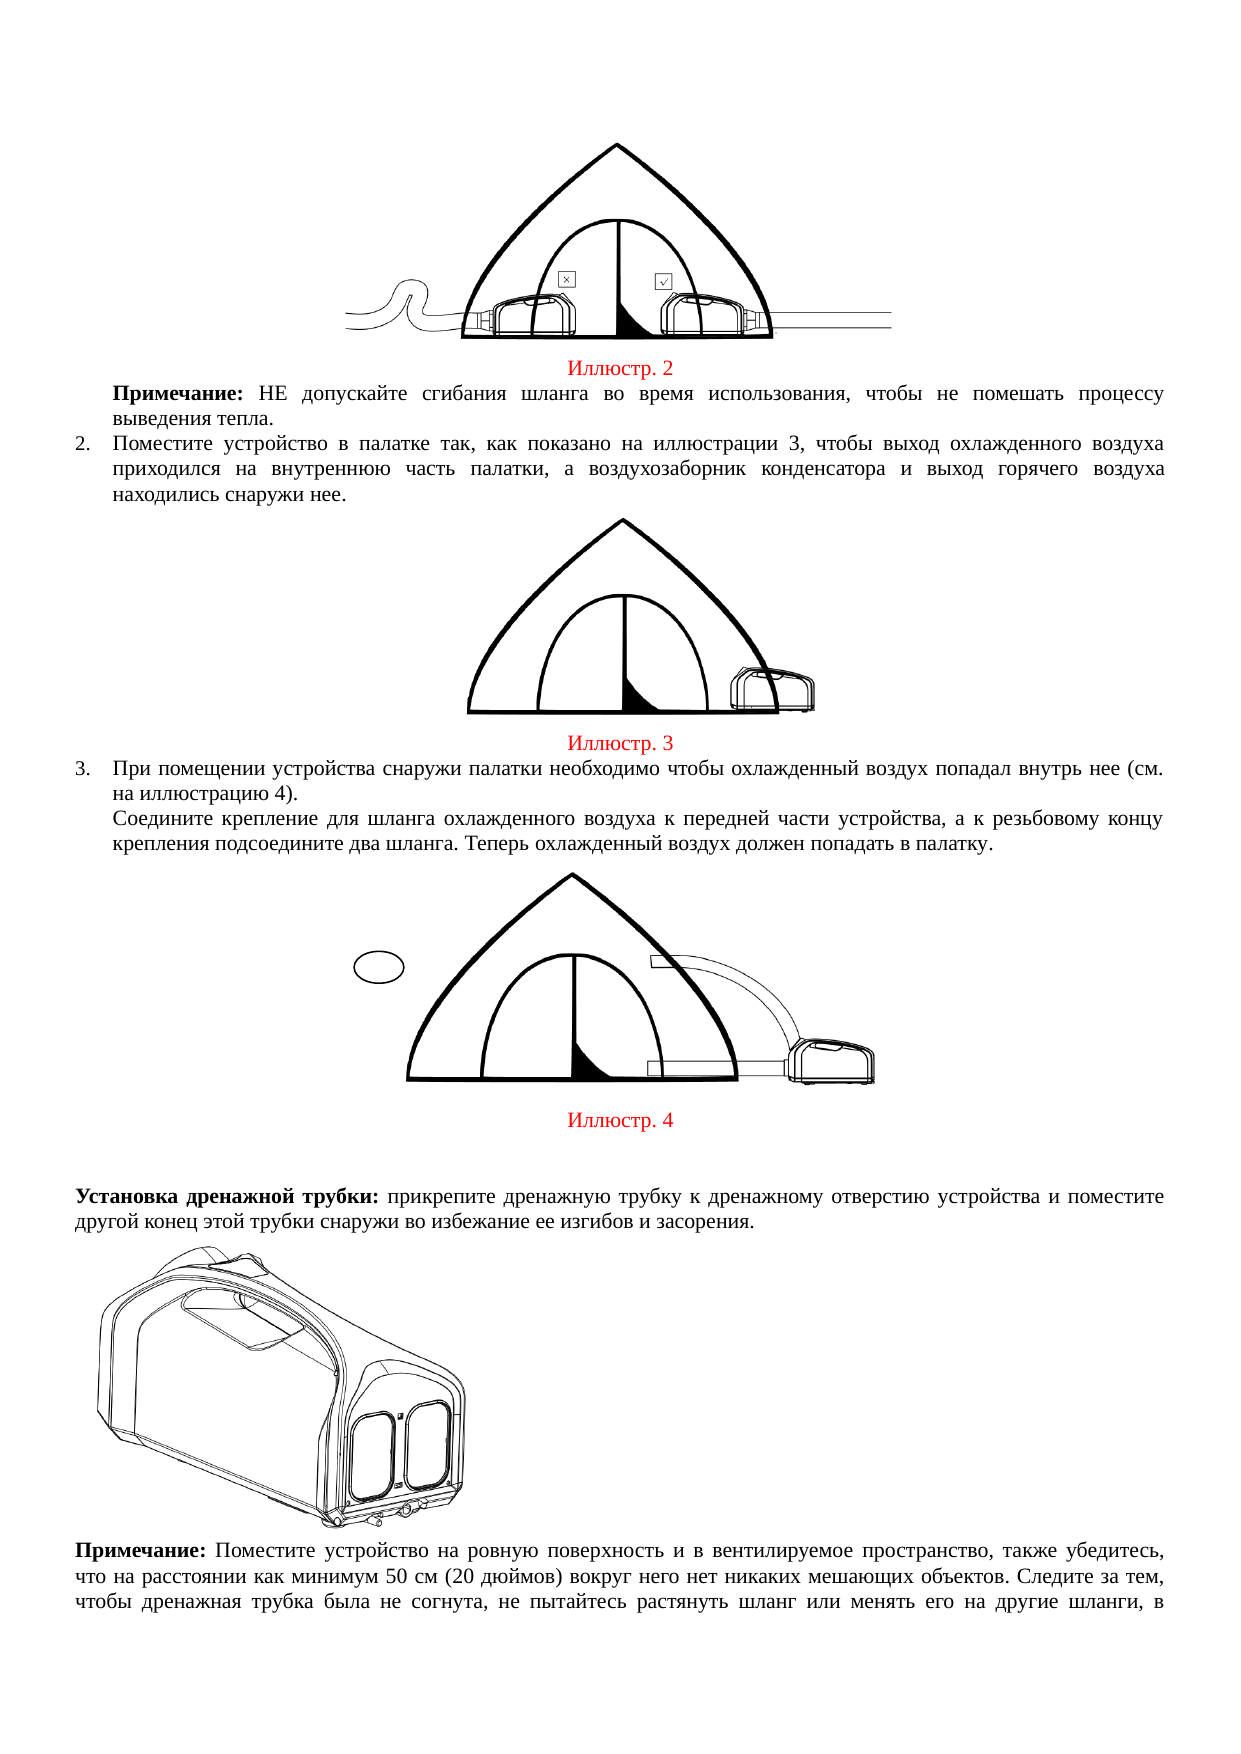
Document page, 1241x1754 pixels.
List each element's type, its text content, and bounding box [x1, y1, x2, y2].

picture [340, 122, 900, 355]
list При помещении устройства снаружи палатки необходимо чтобы охлажденный воздух попадал внутрь нее (см. на иллюстрацию 4). [75, 755, 1165, 805]
list Соедините крепление для шланга охлажденного воздуха к передней части устройства, а к резьбовому концу крепления подсоедините два шланга. Теперь охлажденный воздух должен попадать в палатку. [112, 805, 1165, 856]
picture [382, 855, 896, 1108]
picture [446, 505, 832, 730]
text Иллюстр. 2 [75, 354, 1165, 380]
text Примечание: НЕ допускайте сгибания шланга во время использования, чтобы не помешать процессу выведения тепла. [112, 380, 1165, 430]
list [75, 1537, 1165, 1613]
text Иллюстр. 4 [75, 1107, 1165, 1132]
picture [75, 1233, 477, 1538]
picture [382, 953, 402, 982]
text Иллюстр. 3 [75, 729, 1165, 755]
list Поместите устройство в палатке так, как показано на иллюстрации 3, чтобы выход охлажденного воздуха приходился на внутреннюю часть палатки, а воздухозаборник конденсатора и выход горячего воздуха находились снаружи нее. [75, 430, 1165, 506]
list Установка дренажной трубки: прикрепите дренажную трубку к дренажному отверстию устройства и поместите другой конец этой трубки снаружи во избежание ее изгибов и засорения. [75, 1183, 1165, 1233]
